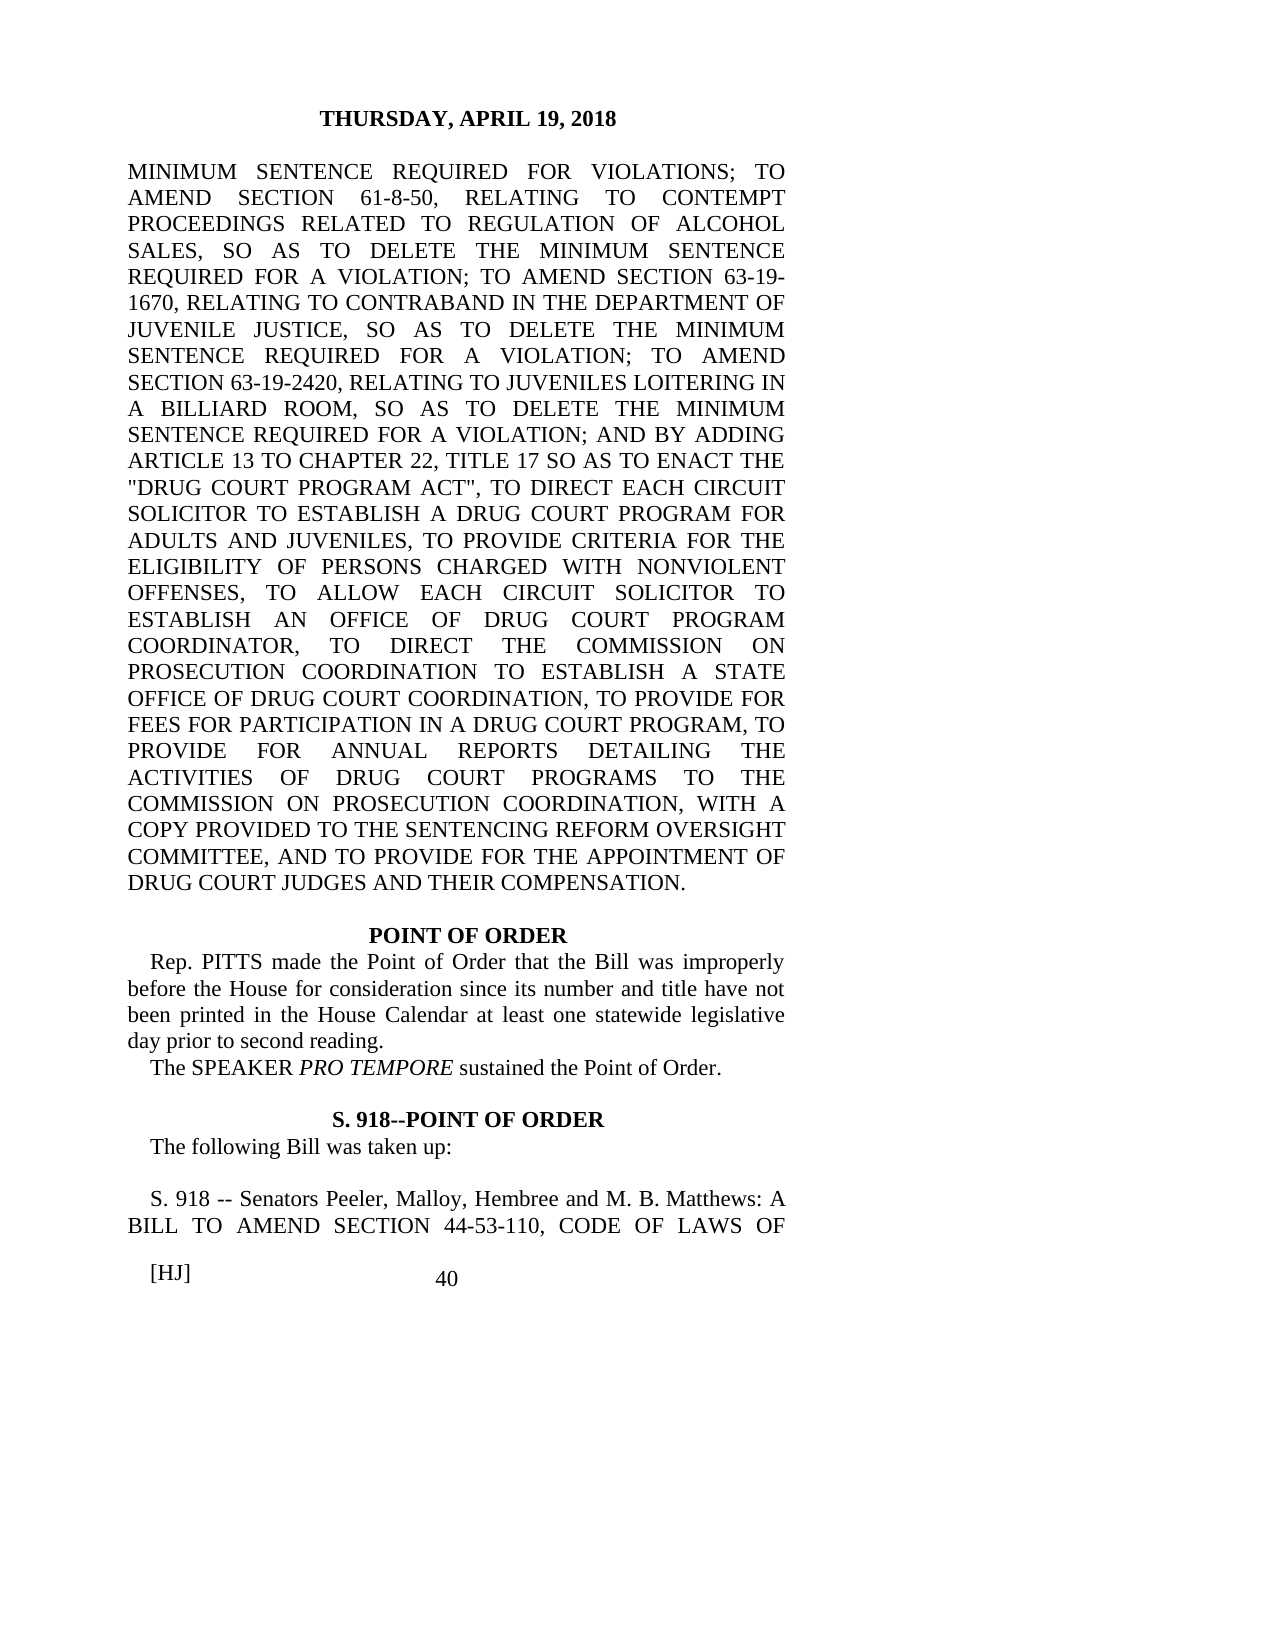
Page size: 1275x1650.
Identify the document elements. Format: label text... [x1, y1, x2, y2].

text S. 918--POINT OF ORDER [127, 1106, 786, 1133]
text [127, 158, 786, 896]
text The following Bill was taken up: [127, 1133, 786, 1159]
text Rep. PITTS made the Point of Order that the Bill was improperly before the House for consideration since its number and title have not been printed in the House Calendar at least one statewide legislative day prior to second reading. [127, 948, 786, 1054]
text POINT OF ORDER [127, 922, 786, 948]
text The SPEAKER PRO TEMPORE sustained the Point of Order. [127, 1054, 786, 1080]
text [127, 1186, 786, 1238]
